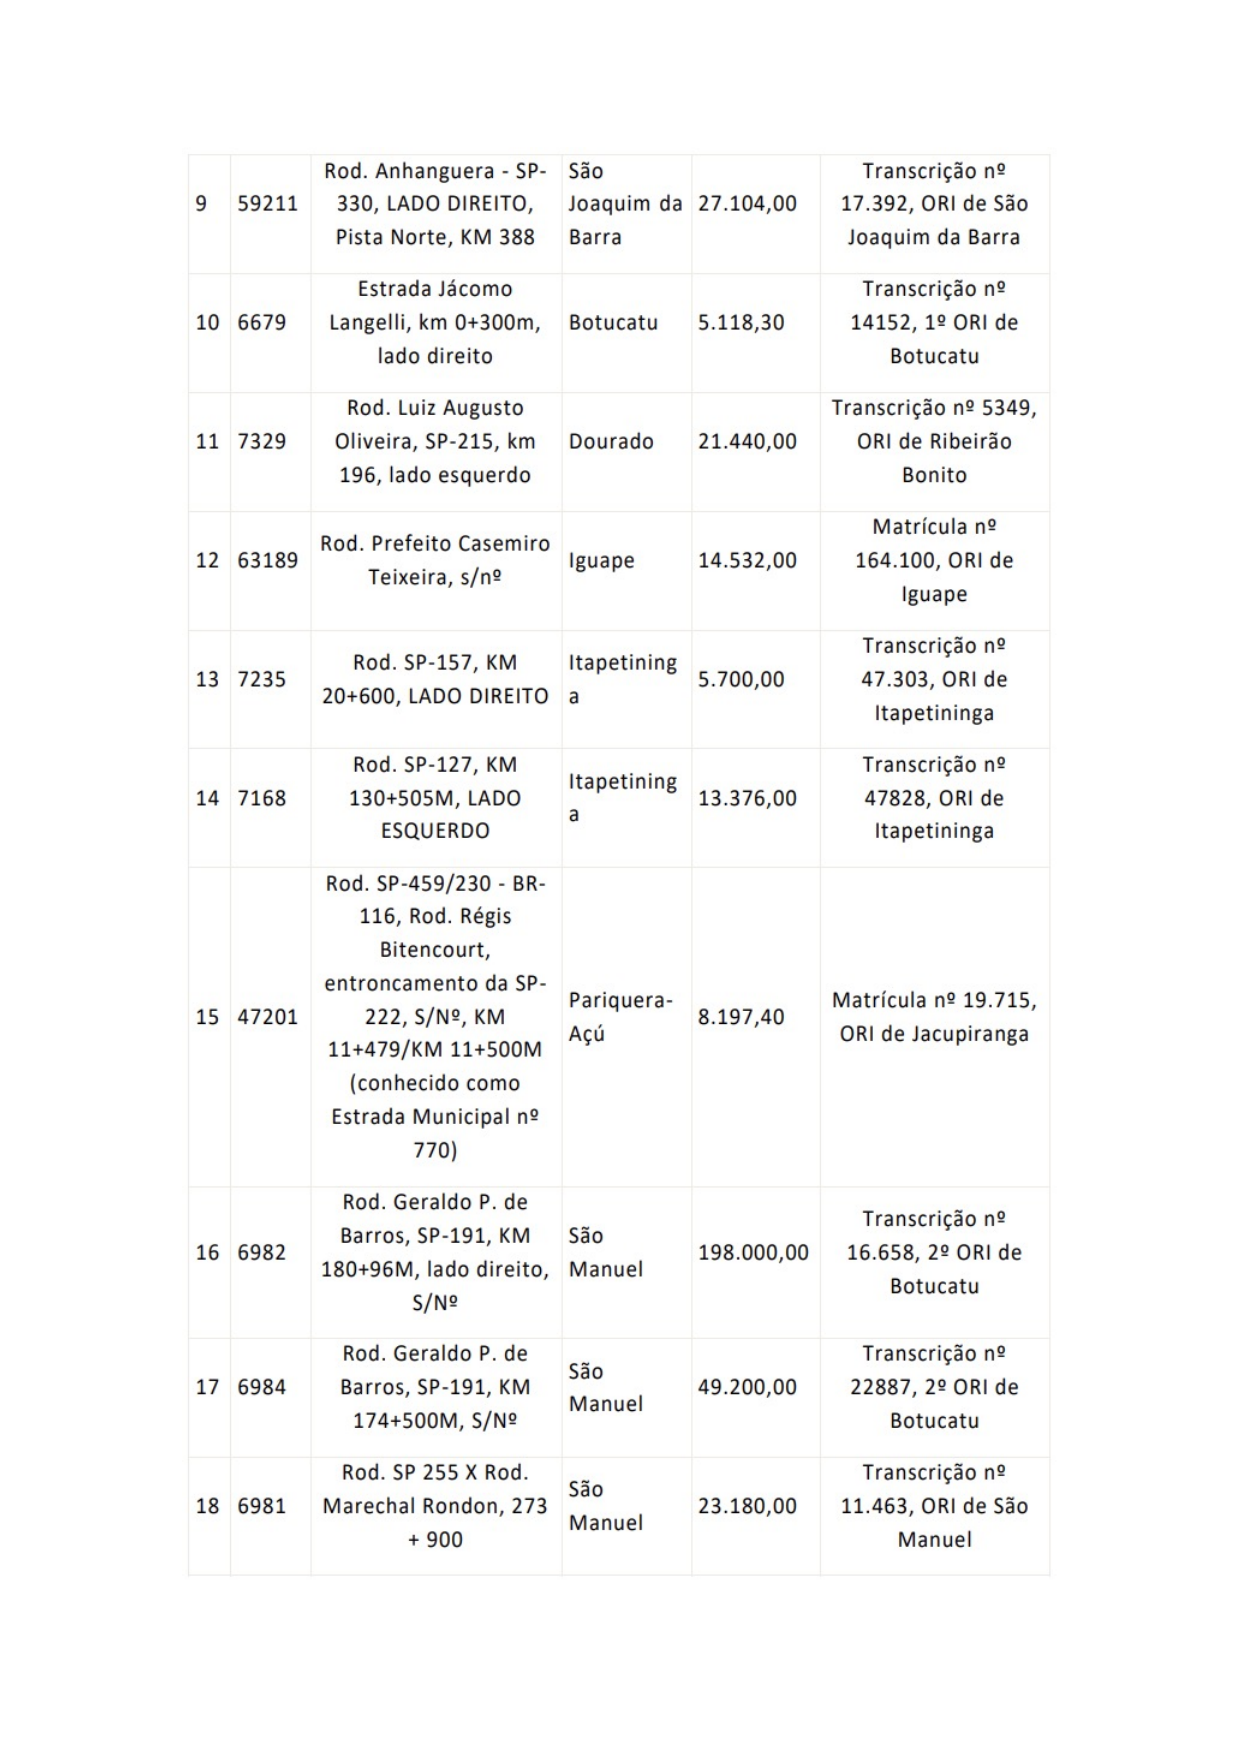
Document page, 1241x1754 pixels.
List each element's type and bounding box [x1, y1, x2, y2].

picture [182, 147, 1058, 1589]
